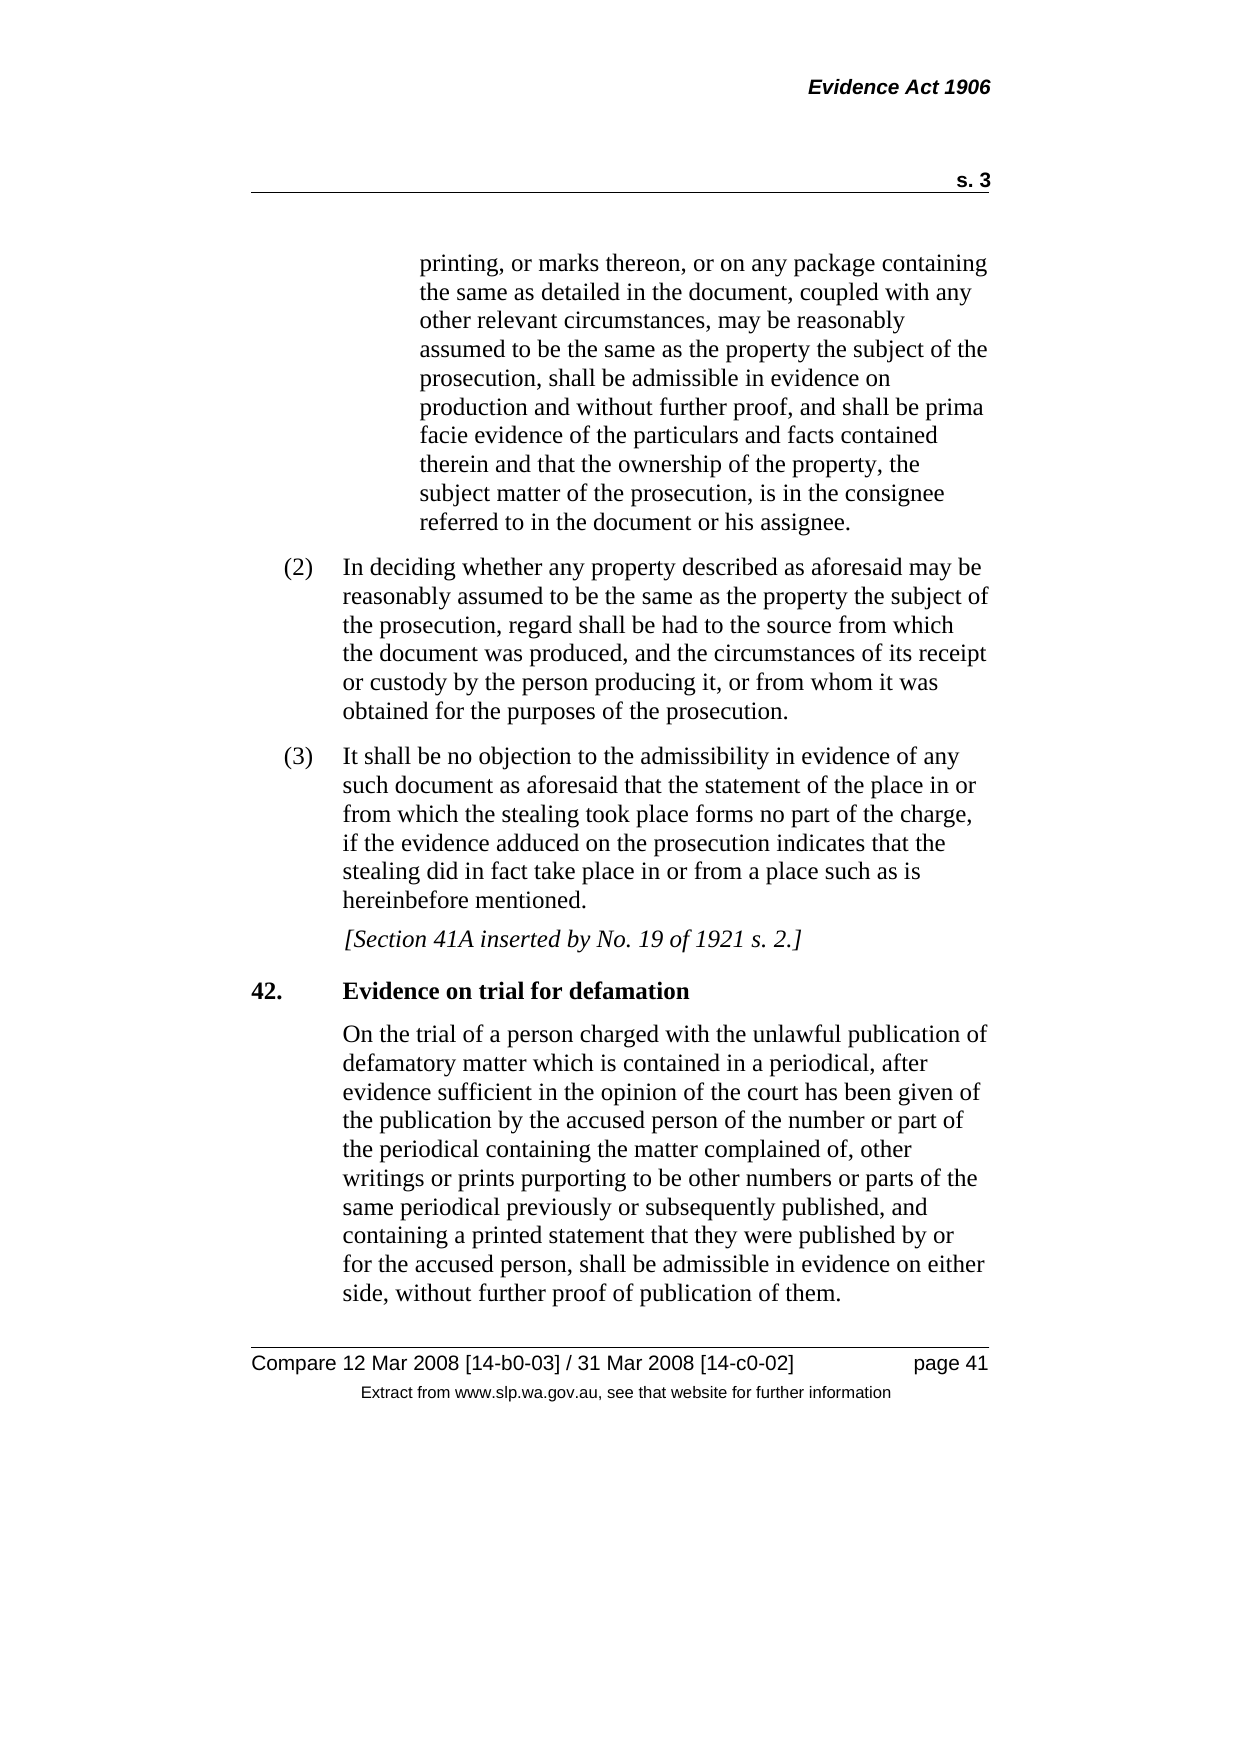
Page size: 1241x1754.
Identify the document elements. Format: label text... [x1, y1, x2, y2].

text [Section 41A inserted by No. 19 of 1921 s. 2.] [251, 924, 989, 953]
text (3) It shall be no objection to the admissibility in evidence of any such document as aforesaid that the statement of the place in or from which the stealing took place forms no part of the charge, if the evidence adduced on the prosecution indicates that the stealing did in fact take place in or from a place such as is hereinbefore mentioned. [251, 741, 989, 914]
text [251, 248, 989, 536]
text On the trial of a person charged with the unlawful publication of defamatory matter which is contained in a periodical, after evidence sufficient in the opinion of the court has been given of the publication by the accused person of the number or part of the periodical containing the matter complained of, other writings or prints purporting to be other numbers or parts of the same periodical previously or subsequently published, and containing a printed statement that they were published by or for the accused person, shall be admissible in evidence on either side, without further proof of publication of them. [251, 1019, 989, 1307]
subtitle 42. Evidence on trial for defamation [251, 976, 989, 1005]
text (2) In deciding whether any property described as aforesaid may be reasonably assumed to be the same as the property the subject of the prosecution, regard shall be had to the source from which the document was produced, and the circumstances of its receipt or custody by the person producing it, or from whom it was obtained for the purposes of the prosecution. [251, 552, 989, 725]
